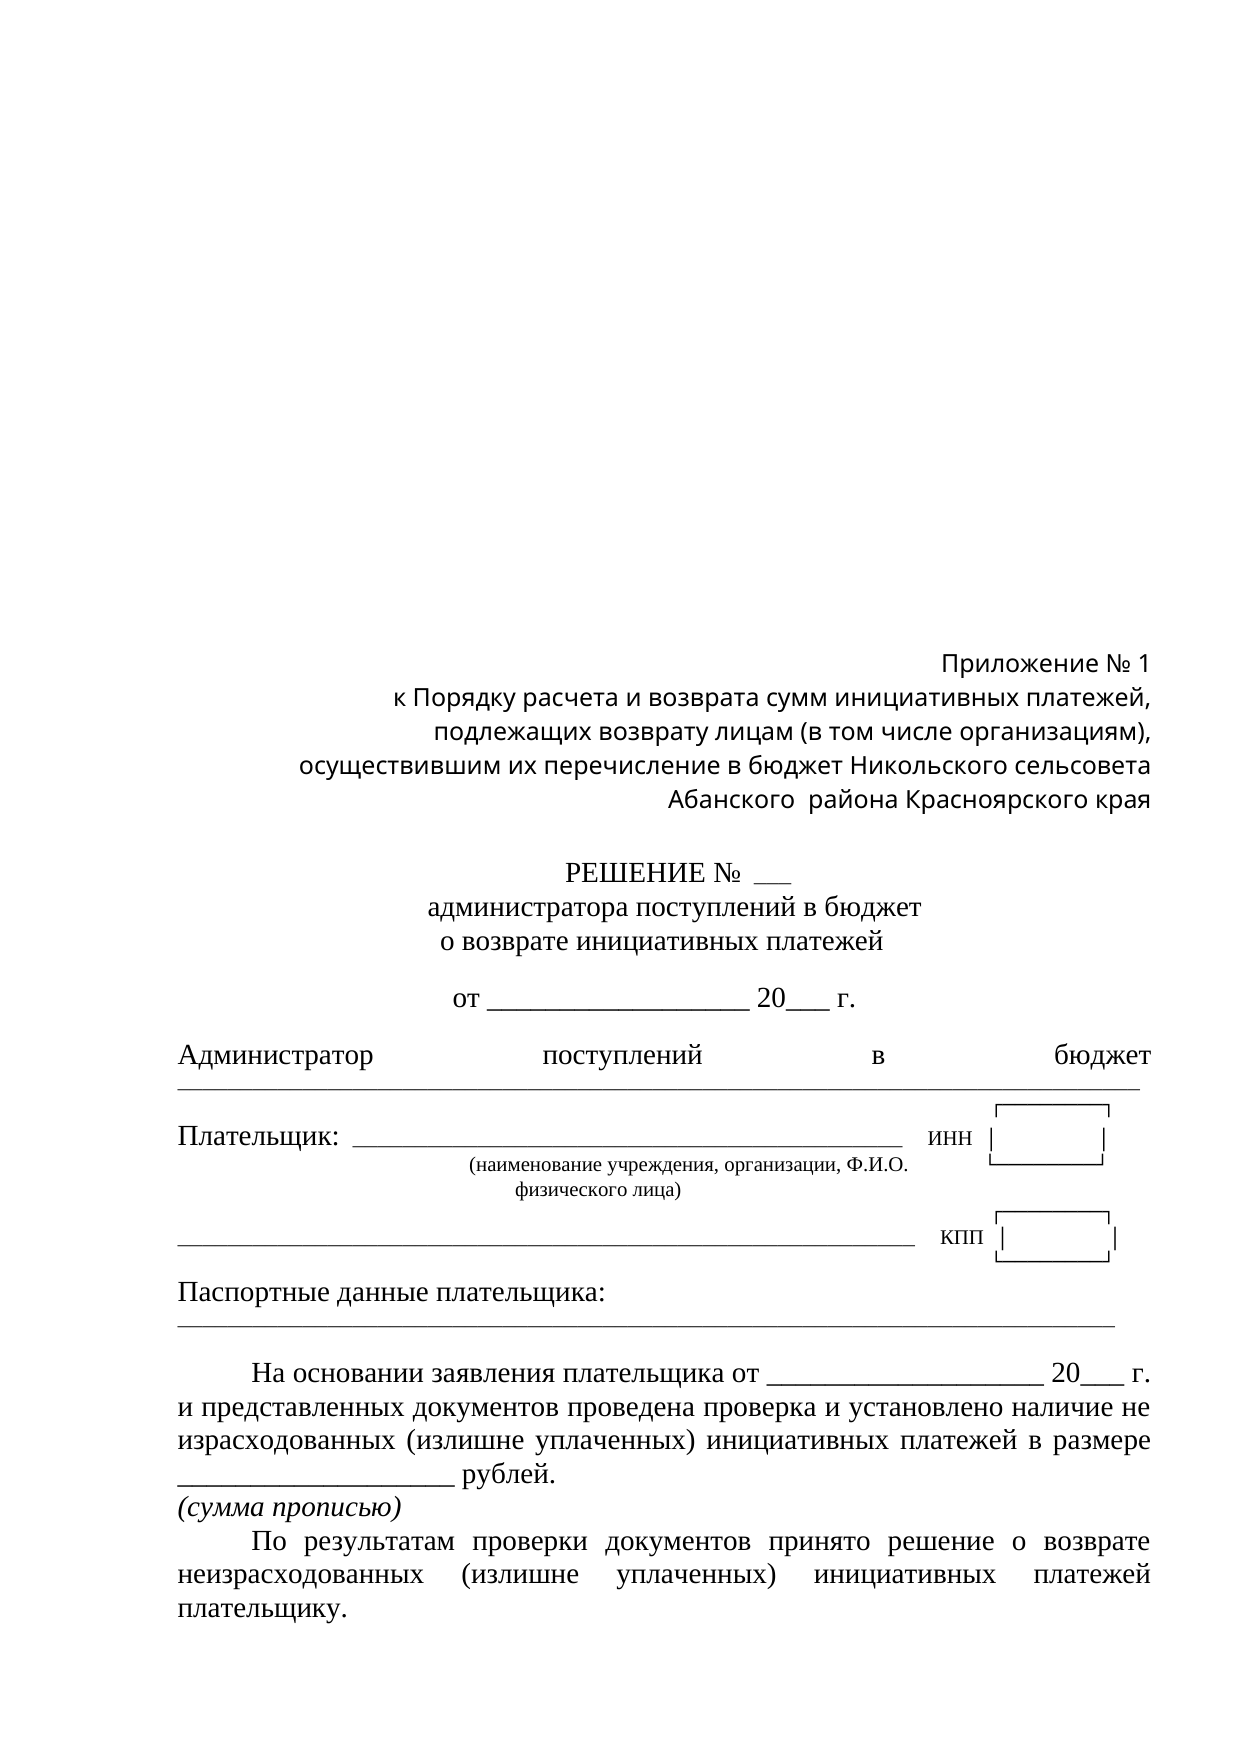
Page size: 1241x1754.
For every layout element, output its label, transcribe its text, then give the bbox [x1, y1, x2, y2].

text ___________________________________________________________________________ [177, 1308, 1152, 1331]
text ┌────────┐ [177, 1094, 1152, 1118]
text администратора поступлений в бюджет [177, 889, 1152, 923]
text ___________________________________________________________ КПП │ │ [177, 1225, 1152, 1251]
text Плательщик: ____________________________________________ ИНН │ │ [177, 1118, 1152, 1151]
text (наименование учреждения, организации, Ф.И.О. └────────┘ [177, 1151, 1152, 1177]
text подлежащих возврату лицам (в том числе организациям), [177, 714, 1152, 748]
text Приложение № 1 [177, 646, 1152, 680]
text физического лица) [177, 1177, 1152, 1201]
text Абанского района Красноярского края [177, 782, 1152, 816]
text На основании заявления плательщика от ___________________ 20___ г. и представленных документов проведена проверка и установлено наличие не израсходованных (излишне уплаченных) инициативных платежей в размере ___________________ рублей. [177, 1355, 1152, 1489]
text осуществившим их перечисление в бюджет Никольского сельсовета [177, 748, 1152, 782]
text ┌────────┐ [177, 1201, 1152, 1225]
text По результатам проверки документов принято решение о возврате неизрасходованных (излишне уплаченных) инициативных платежей плательщику. [177, 1523, 1152, 1623]
text к Порядку расчета и возврата сумм инициативных платежей, [177, 680, 1152, 714]
text от __________________ 20___ г. [177, 980, 1152, 1013]
text └────────┘ [177, 1251, 1152, 1274]
text Паспортные данные плательщика: [177, 1274, 1152, 1308]
text РЕШЕНИЕ № ___ [177, 856, 1152, 889]
text о возврате инициативных платежей [177, 923, 1152, 956]
text (сумма прописью) [177, 1489, 1152, 1523]
text Администратор поступлений в бюджет _____________________________________________________________________________ [177, 1037, 1152, 1094]
